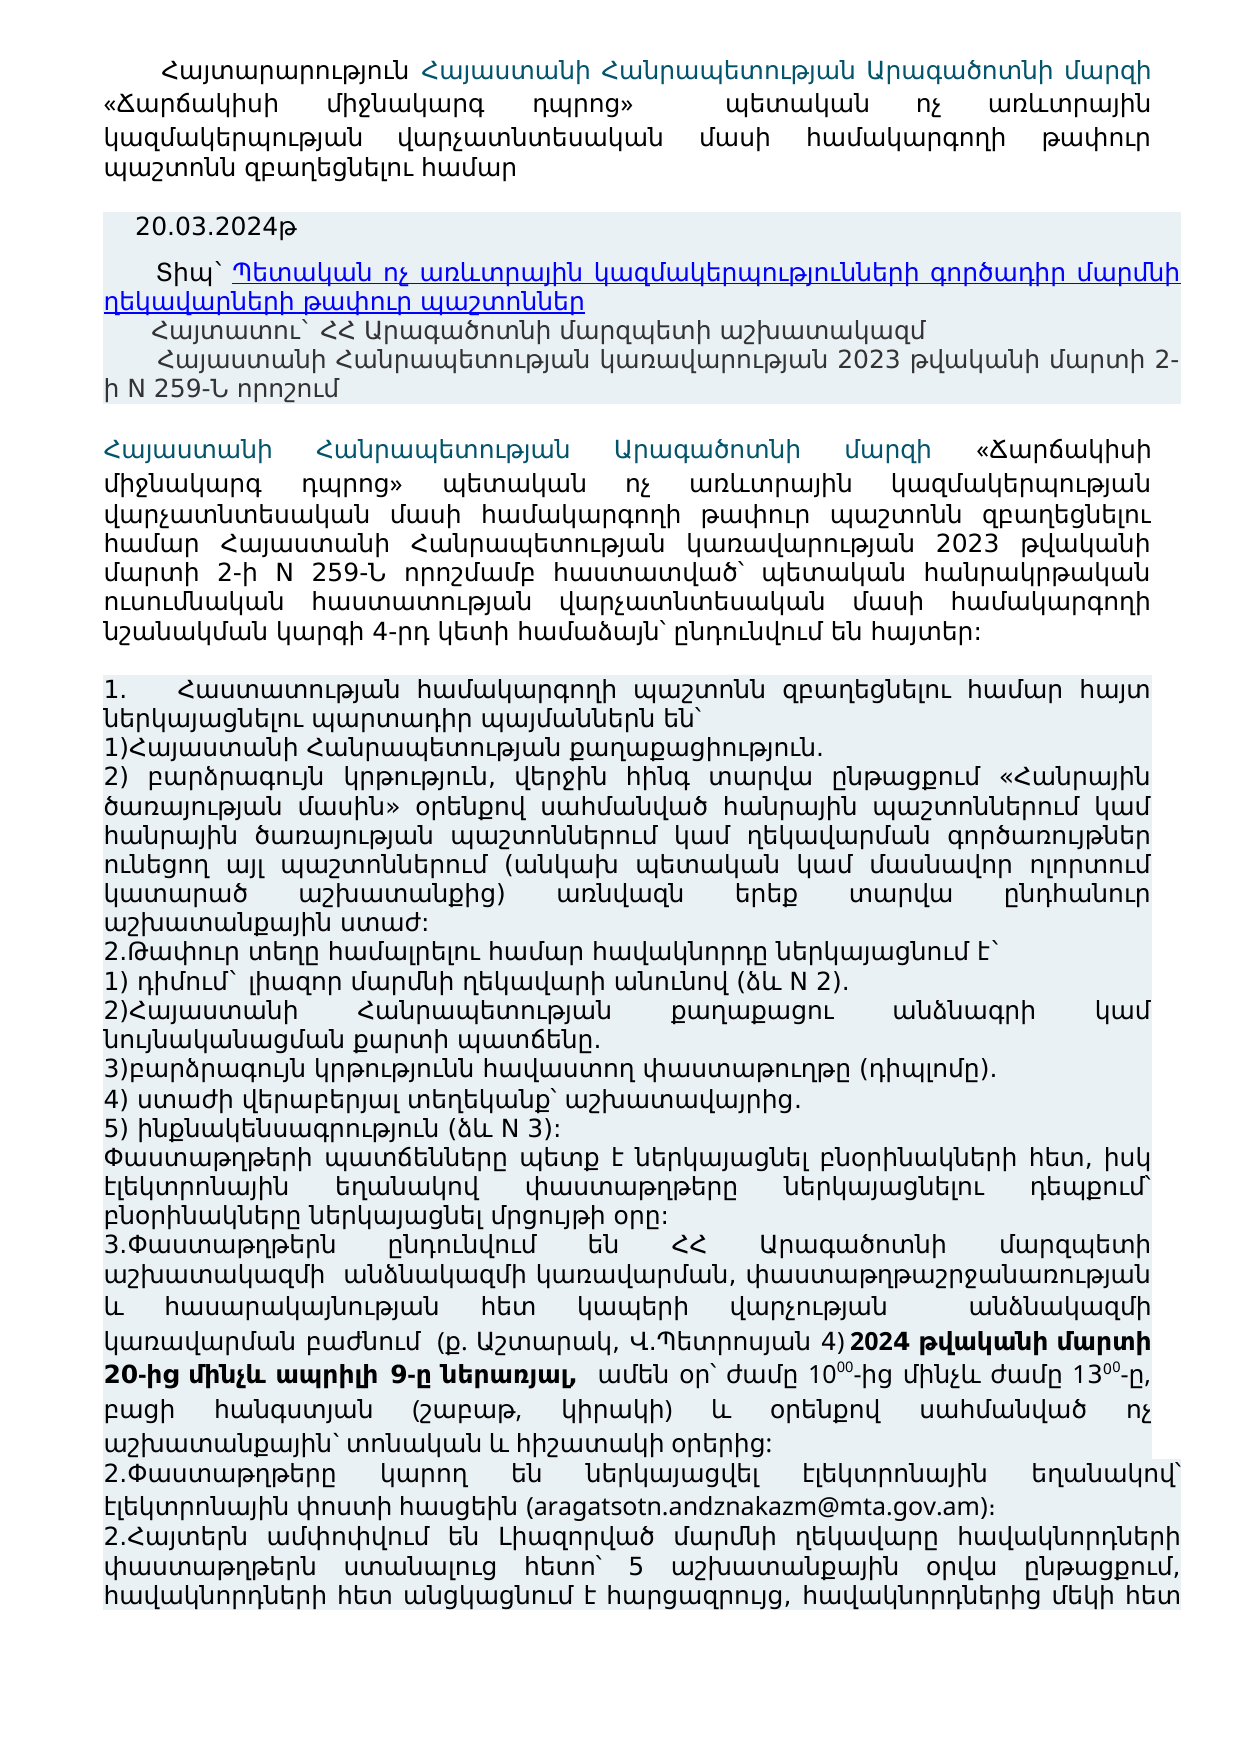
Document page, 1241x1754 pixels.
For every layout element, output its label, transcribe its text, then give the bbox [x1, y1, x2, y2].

list Հաստատության համակարգողի պաշտոնն զբաղեցնելու համար հայտ ներկայացնելու պարտադիր պայմաններն են՝ [103, 675, 1152, 733]
list 5) ինքնակենսագրություն (ձև N 3): [103, 1114, 1152, 1143]
list 3)բարձրագույն կրթությունն հավաստող փաստաթուղթը (դիպլոմը). [103, 1054, 1152, 1083]
text 20.03.2024թ [103, 212, 1181, 241]
list 2)Հայաստանի Հանրապետության քաղաքացու անձնագրի կամ նույնականացման քարտի պատճենը. [103, 996, 1152, 1054]
list 2.Փաստաթղթերը կարող են ներկայացվել էլեկտրոնային եղանակով՝ էլեկտրոնային փոստի հասցեին (aragatsotn.andznakazm@mta.gov.am)։ [103, 1459, 1181, 1523]
list 2.Թափուր տեղը համալրելու համար հավակնորդը ներկայացնում է` [103, 937, 1152, 967]
list 1) դիմում` լիազոր մարմնի ղեկավարի անունով (ձև N 2). [103, 967, 1152, 996]
list Փաստաթղթերի պատճենները պետք է ներկայացնել բնօրինակների հետ, իսկ էլեկտրոնային եղանակով փաստաթղթերը ներկայացնելու դեպքում՝ բնօրինակները ներկայացնել մրցույթի օրը: [103, 1143, 1152, 1231]
list 4) ստաժի վերաբերյալ տեղեկանք՝ աշխատավայրից․ [103, 1083, 1152, 1114]
list 1)Հայաստանի Հանրապետության քաղաքացիություն. [103, 733, 1152, 762]
text Հայաստանի Հանրապետության կառավարության 2023 թվականի մարտի 2-ի N 259-Ն որոշում [103, 346, 1181, 404]
list 3.Փաստաթղթերն ընդունվում են ՀՀ Արագածոտնի մարզպետի աշխատակազմի անձնակազմի կառավարման, փաստաթղթաշրջանառության և հասարակայնության հետ կապերի վարչության անձնակազմի կառավարման բաժնում (ք. Աշտարակ, Վ.Պետրոսյան 4) 2024 թվականի մարտի 20-ից մինչև ապրիլի 9-ը ներառյալ, ամեն օր՝ ժամը 1000-ից մինչև ժամը 1300-ը, բացի հանգստյան (շաբաթ, կիրակի) և օրենքով սահմանված ոչ աշխատանքային` տոնական և հիշատակի օրերից: [103, 1231, 1152, 1459]
text Հայտարարություն Հայաստանի Հանրապետության Արագածոտնի մարզի «Ճարճակիսի միջնակարգ դպրոց» պետական ոչ առևտրային կազմակերպության վարչատնտեսական մասի համակարգողի թափուր պաշտոնն զբաղեցնելու համար [103, 56, 1152, 183]
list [103, 1523, 1181, 1610]
text Հայտատու` ՀՀ Արագածոտնի մարզպետի աշխատակազմ [103, 316, 1181, 346]
text Տիպ` Պետական ոչ առևտրային կազմակերպությունների գործադիր մարմնի ղեկավարների թափուր պաշտոններ [103, 257, 1181, 316]
list 2) բարձրագույն կրթություն, վերջին հինգ տարվա ընթացքում «Հանրային ծառայության մասին» օրենքով սահմանված հանրային պաշտոններում կամ հանրային ծառայության պաշտոններում կամ ղեկավարման գործառույթներ ունեցող այլ պաշտոններում (անկախ պետական կամ մասնավոր ոլորտում կատարած աշխատանքից) առնվազն երեք տարվա ընդհանուր աշխատանքային ստաժ: [103, 762, 1152, 937]
text Հայաստանի Հանրապետության Արագածոտնի մարզի «Ճարճակիսի միջնակարգ դպրոց» պետական ոչ առևտրային կազմակերպության վարչատնտեսական մասի համակարգողի թափուր պաշտոնն զբաղեցնելու համար Հայաստանի Հանրապետության կառավարության 2023 թվականի մարտի 2-ի N 259-Ն որոշմամբ հաստատված՝ պետական հանրակրթական ուսումնական հաստատության վարչատնտեսական մասի համակարգողի նշանակման կարգի 4-րդ կետի համաձայն՝ ընդունվում են հայտեր: [103, 432, 1152, 646]
